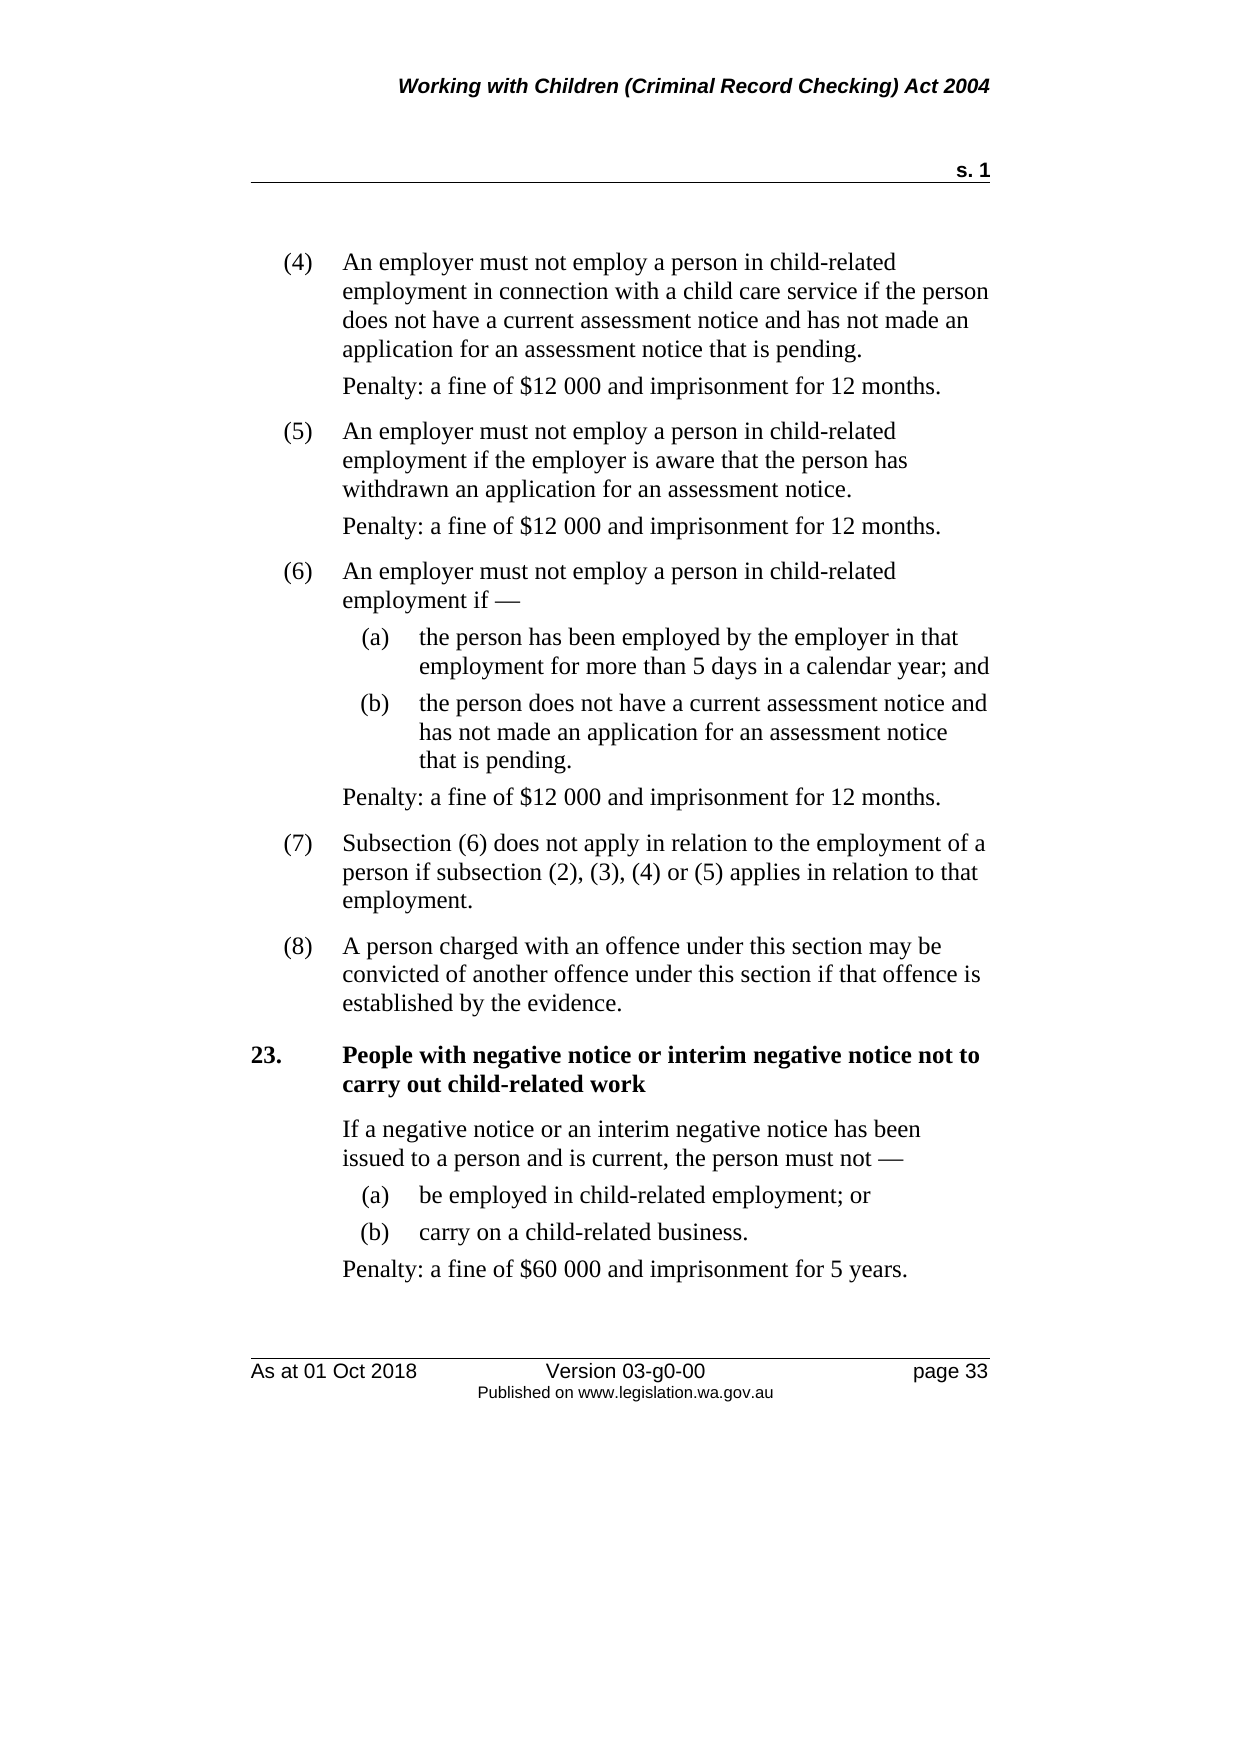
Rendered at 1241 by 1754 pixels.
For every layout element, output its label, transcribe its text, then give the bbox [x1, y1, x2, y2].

text Penalty: a fine of $12 000 and imprisonment for 12 months. [251, 782, 990, 811]
text (a) the person has been employed by the employer in that employment for more than 5 days in a calendar year; and [251, 622, 990, 679]
text Penalty: a fine of $12 000 and imprisonment for 12 months. [251, 511, 990, 539]
text (6) An employer must not employ a person in child-related employment if — [251, 556, 990, 614]
text (b) the person does not have a current assessment notice and has not made an application for an assessment notice that is pending. [251, 688, 990, 774]
text (b) carry on a child-related business. [251, 1217, 990, 1246]
text (7) Subsection (6) does not apply in relation to the employment of a person if subsection (2), (3), (4) or (5) applies in relation to that employment. [251, 828, 990, 914]
text (8) A person charged with an offence under this section may be convicted of another offence under this section if that offence is established by the evidence. [251, 931, 990, 1017]
text (4) An employer must not employ a person in child-related employment in connection with a child care service if the person does not have a current assessment notice and has not made an application for an assessment notice that is pending. [251, 247, 990, 362]
text Penalty: a fine of $60 000 and imprisonment for 5 years. [251, 1254, 990, 1283]
subtitle 23. People with negative notice or interim negative notice not to carry out child-related work [251, 1040, 990, 1097]
text (a) be employed in child-related employment; or [251, 1180, 990, 1209]
text If a negative notice or an interim negative notice has been issued to a person and is current, the person must not — [251, 1114, 990, 1172]
text Penalty: a fine of $12 000 and imprisonment for 12 months. [251, 371, 990, 399]
text (5) An employer must not employ a person in child-related employment if the employer is aware that the person has withdrawn an application for an assessment notice. [251, 416, 990, 502]
